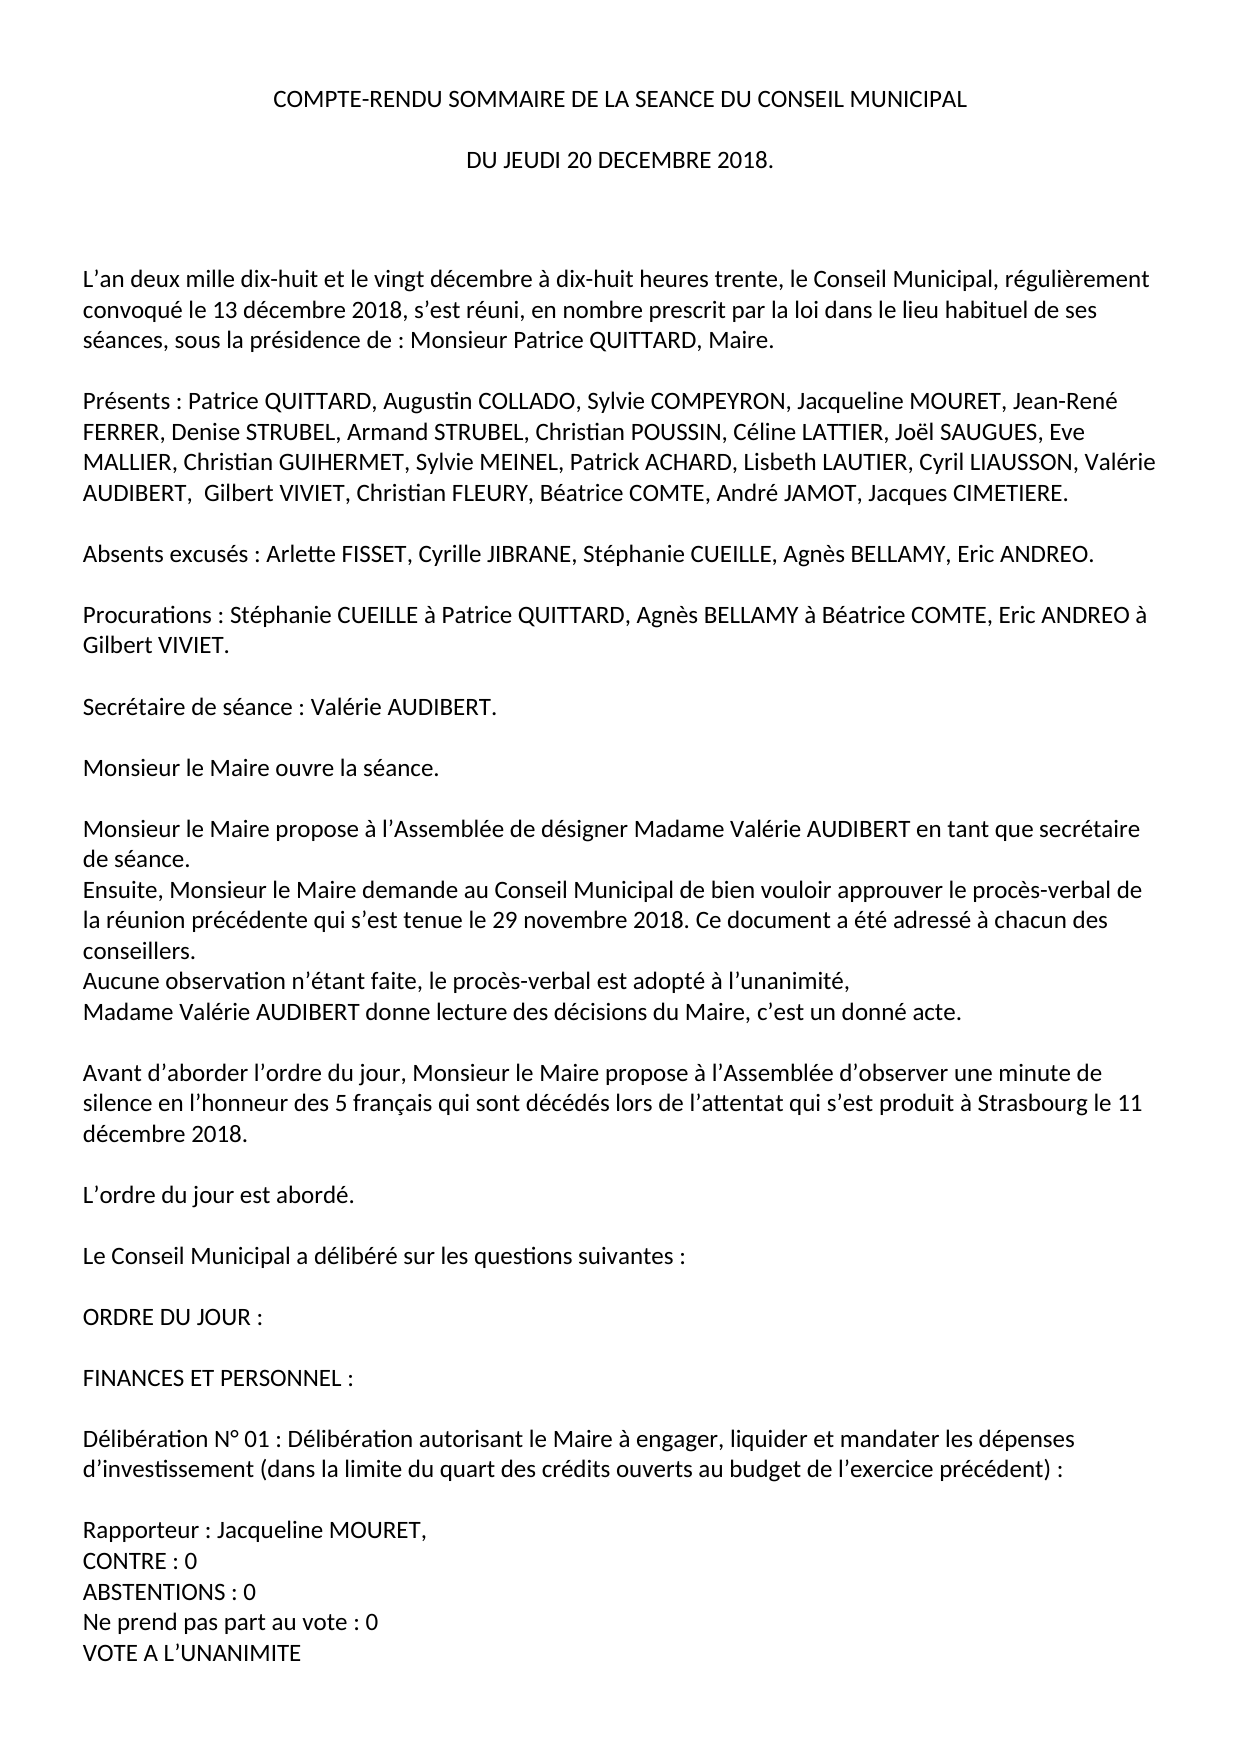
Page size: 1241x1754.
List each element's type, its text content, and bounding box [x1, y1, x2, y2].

text ORDRE DU JOUR : [83, 1301, 1157, 1332]
text Secrétaire de séance : Valérie AUDIBERT. [83, 691, 1157, 721]
text COMPTE-RENDU SOMMAIRE DE LA SEANCE DU CONSEIL MUNICIPAL [83, 83, 1157, 113]
text CONTRE : 0 [83, 1545, 1157, 1576]
text Monsieur le Maire propose à l’Assemblée de désigner Madame Valérie AUDIBERT en tant que secrétaire de séance. [83, 813, 1157, 874]
text VOTE A L’UNANIMITE [83, 1637, 1157, 1667]
text Ne prend pas part au vote : 0 [83, 1606, 1157, 1637]
text Présents : Patrice QUITTARD, Augustin COLLADO, Sylvie COMPEYRON, Jacqueline MOURET, Jean-René FERRER, Denise STRUBEL, Armand STRUBEL, Christian POUSSIN, Céline LATTIER, Joël SAUGUES, Eve MALLIER, Christian GUIHERMET, Sylvie MEINEL, Patrick ACHARD, Lisbeth LAUTIER, Cyril LIAUSSON, Valérie AUDIBERT, Gilbert VIVIET, Christian FLEURY, Béatrice COMTE, André JAMOT, Jacques CIMETIERE. [83, 385, 1157, 507]
text Le Conseil Municipal a délibéré sur les questions suivantes : [83, 1240, 1157, 1271]
text Rapporteur : Jacqueline MOURET, [83, 1515, 1157, 1545]
text Ensuite, Monsieur le Maire demande au Conseil Municipal de bien vouloir approuver le procès-verbal de la réunion précédente qui s’est tenue le 29 novembre 2018. Ce document a été adressé à chacun des conseillers. [83, 874, 1157, 965]
text Monsieur le Maire ouvre la séance. [83, 752, 1157, 782]
text DU JEUDI 20 DECEMBRE 2018. [83, 144, 1157, 174]
text L’an deux mille dix-huit et le vingt décembre à dix-huit heures trente, le Conseil Municipal, régulièrement convoqué le 13 décembre 2018, s’est réuni, en nombre prescrit par la loi dans le lieu habituel de ses séances, sous la présidence de : Monsieur Patrice QUITTARD, Maire. [83, 263, 1157, 355]
text L’ordre du jour est abordé. [83, 1179, 1157, 1209]
text Absents excusés : Arlette FISSET, Cyrille JIBRANE, Stéphanie CUEILLE, Agnès BELLAMY, Eric ANDREO. [83, 538, 1157, 568]
text FINANCES ET PERSONNEL : [83, 1362, 1157, 1393]
text Madame Valérie AUDIBERT donne lecture des décisions du Maire, c’est un donné acte. [83, 996, 1157, 1026]
text Procurations : Stéphanie CUEILLE à Patrice QUITTARD, Agnès BELLAMY à Béatrice COMTE, Eric ANDREO à Gilbert VIVIET. [83, 599, 1157, 660]
text Avant d’aborder l’ordre du jour, Monsieur le Maire propose à l’Assemblée d’observer une minute de silence en l’honneur des 5 français qui sont décédés lors de l’attentat qui s’est produit à Strasbourg le 11 décembre 2018. [83, 1057, 1157, 1148]
text Aucune observation n’étant faite, le procès-verbal est adopté à l’unanimité, [83, 965, 1157, 996]
text ABSTENTIONS : 0 [83, 1576, 1157, 1606]
text Délibération N° 01 : Délibération autorisant le Maire à engager, liquider et mandater les dépenses d’investissement (dans la limite du quart des crédits ouverts au budget de l’exercice précédent) : [83, 1423, 1157, 1484]
